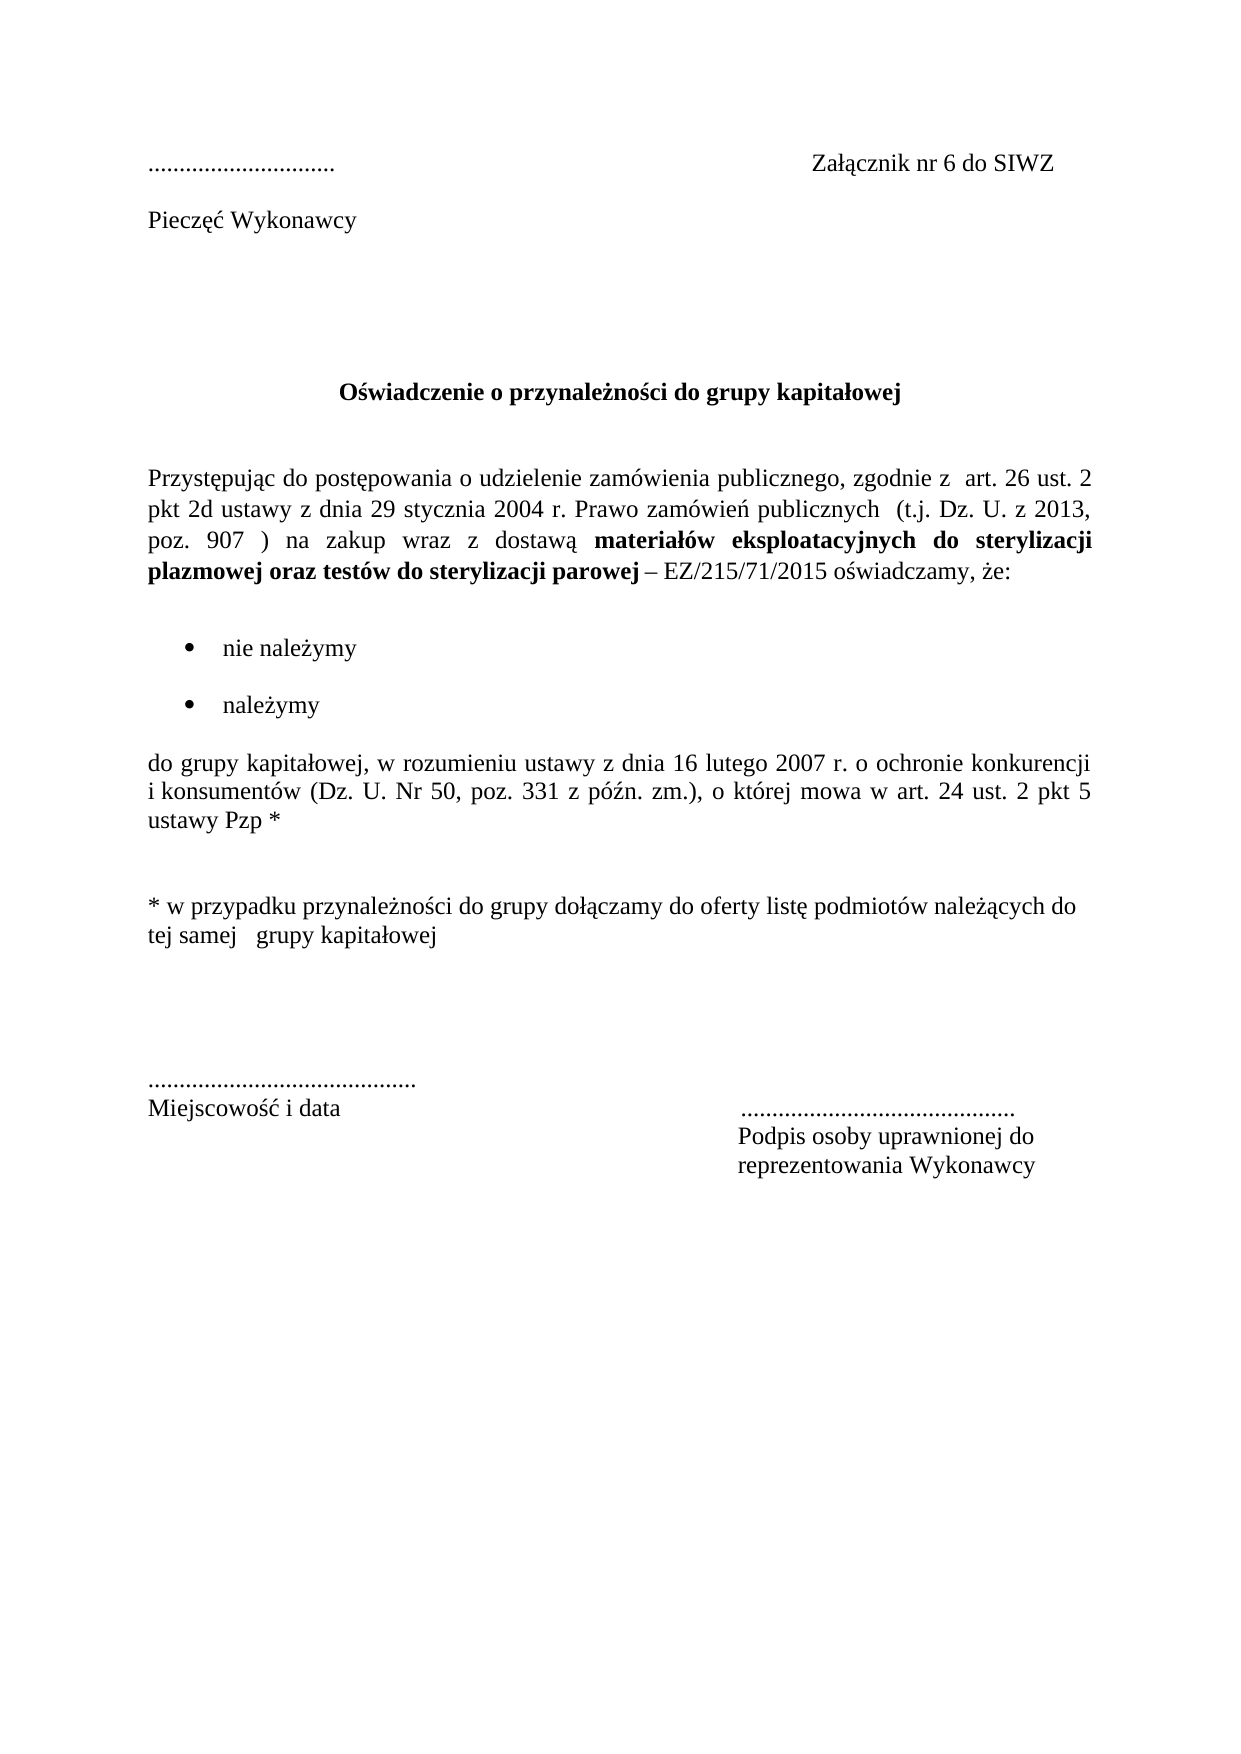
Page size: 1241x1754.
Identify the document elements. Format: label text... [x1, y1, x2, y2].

text reprezentowania Wykonawcy [148, 1150, 1093, 1179]
text Pieczęć Wykonawcy [148, 205, 1093, 234]
text ........................................... [148, 1064, 1093, 1093]
text Oświadczenie o przynależności do grupy kapitałowej [148, 377, 1093, 406]
text Podpis osoby uprawnionej do [148, 1121, 1093, 1150]
text do grupy kapitałowej, w rozumieniu ustawy z dnia 16 lutego 2007 r. o ochronie konkurencji i konsumentów (Dz. U. Nr 50, poz. 331 z późn. zm.), o której mowa w art. 24 ust. 2 pkt 5 ustawy Pzp * [148, 748, 1093, 834]
text Przystępując do postępowania o udzielenie zamówienia publicznego, zgodnie z art. 26 ust. 2 pkt 2d ustawy z dnia 29 stycznia 2004 r. Prawo zamówień publicznych (t.j. Dz. U. z 2013, poz. 907 ) na zakup wraz z dostawą materiałów eksploatacyjnych do sterylizacji plazmowej oraz testów do sterylizacji parowej – EZ/215/71/2015 oświadczamy, że: [148, 463, 1093, 585]
list nie należymy [185, 633, 1093, 661]
text .............................. Załącznik nr 6 do SIWZ [148, 148, 1093, 176]
text * w przypadku przynależności do grupy dołączamy do oferty listę podmiotów należących do tej samej grupy kapitałowej [148, 891, 1093, 949]
text Miejscowość i data ............................................ [148, 1093, 1093, 1121]
list należymy [185, 690, 1093, 719]
